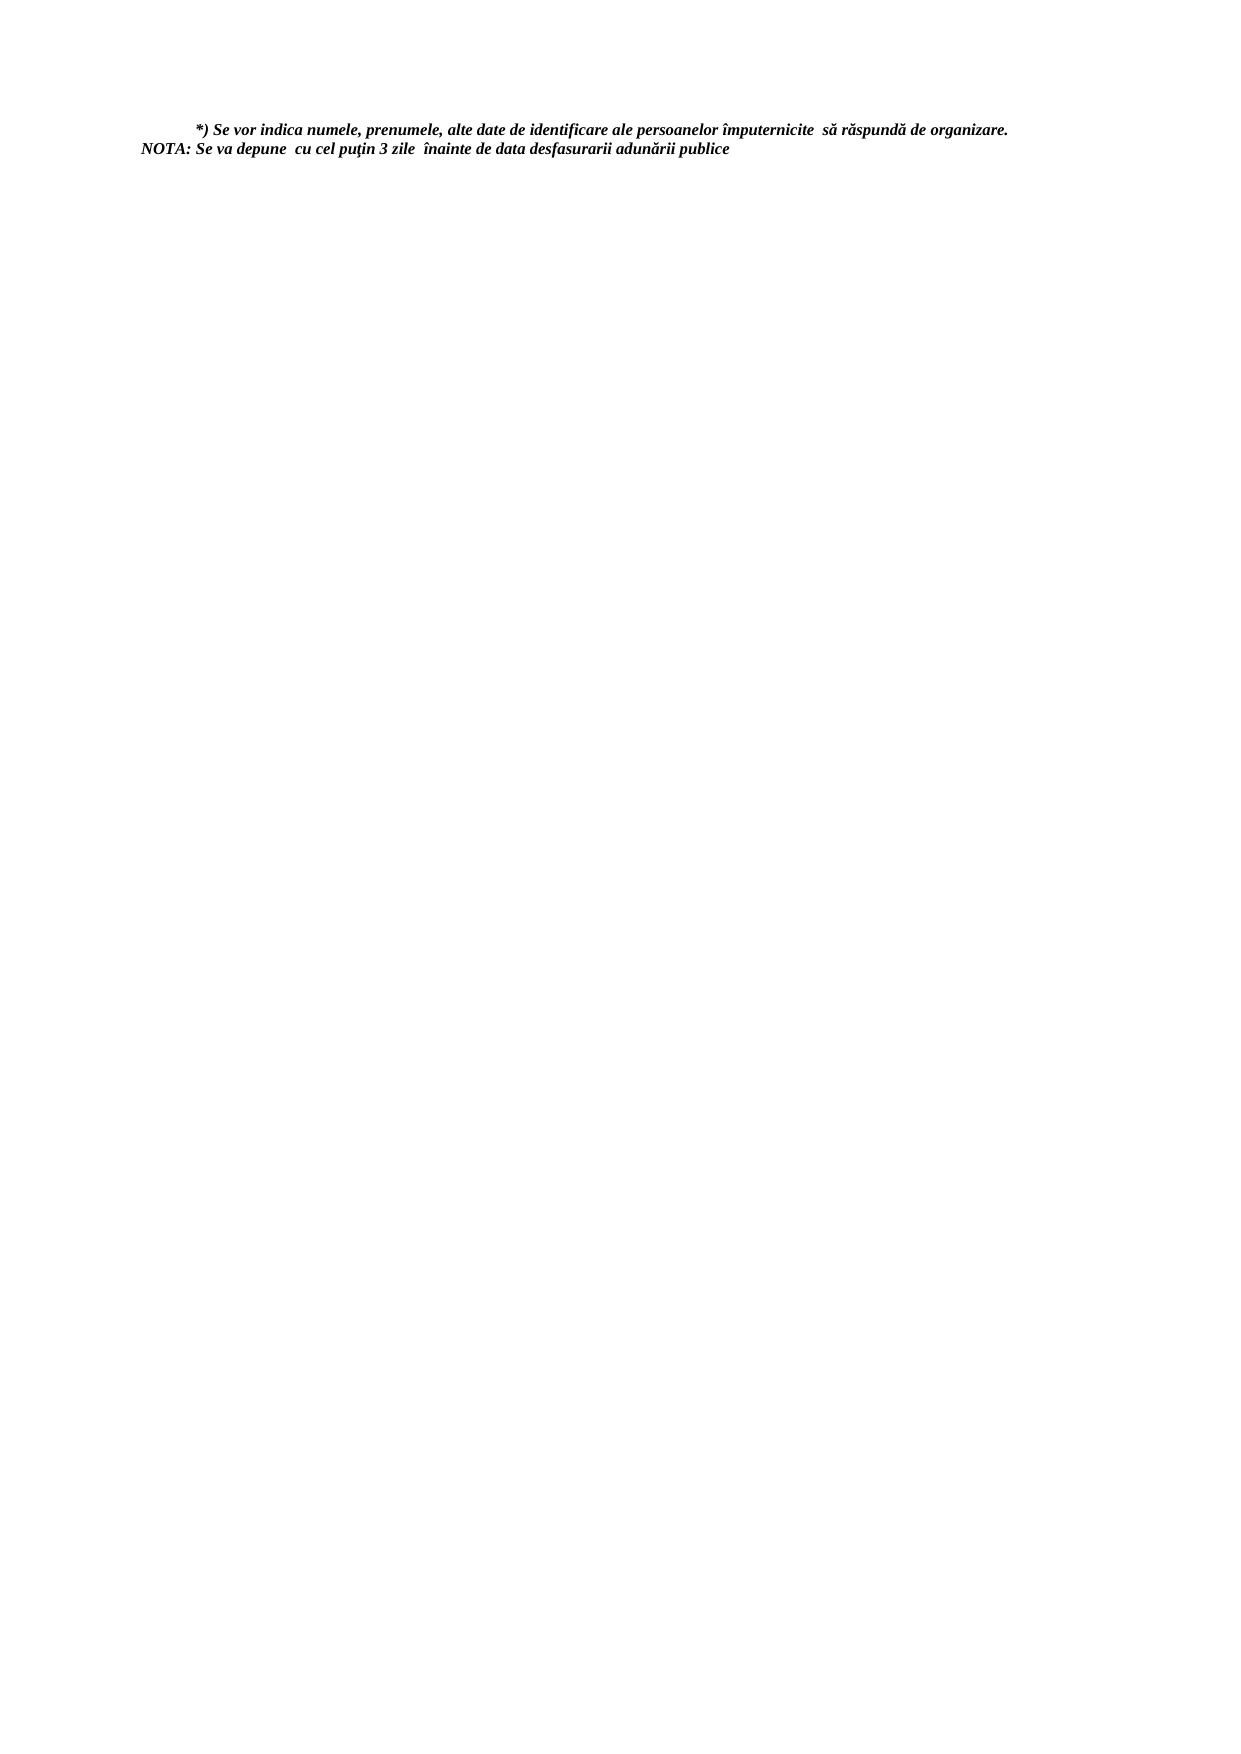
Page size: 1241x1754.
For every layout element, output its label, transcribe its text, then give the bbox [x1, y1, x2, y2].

text *) Se vor indica numele, prenumele, alte date de identificare ale persoanelor împuternicite să răspundă de organizare. [120, 120, 1150, 139]
text NOTA: Se va depune cu cel puţin 3 zile înainte de data desfasurarii adunării publice [120, 139, 1150, 158]
